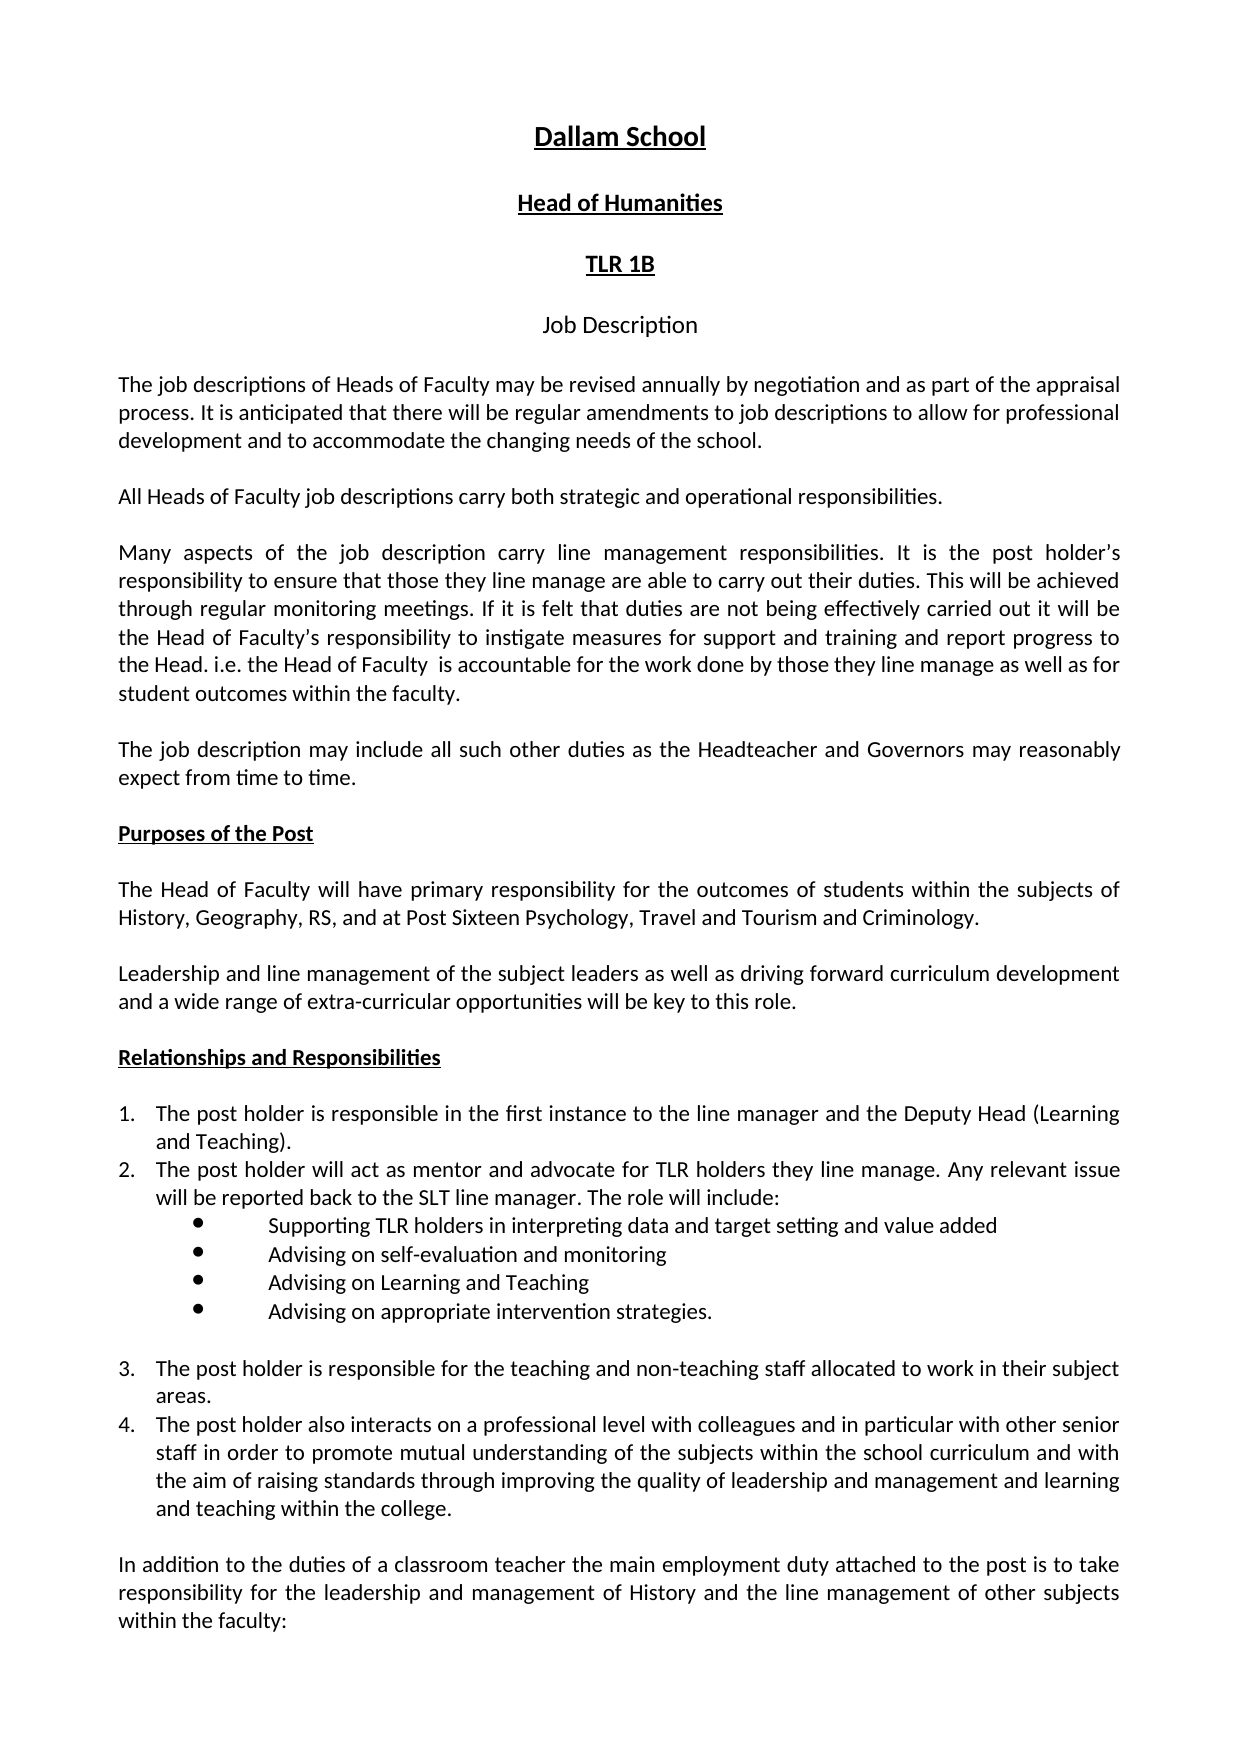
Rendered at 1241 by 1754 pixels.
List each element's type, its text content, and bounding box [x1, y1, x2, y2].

subtitle The post holder is responsible for the teaching and non-teaching staff allocated to work in their subject areas. [118, 1354, 1122, 1410]
text Many aspects of the job description carry line management responsibilities. It is the post holder’s responsibility to ensure that those they line manage are able to carry out their duties. This will be achieved through regular monitoring meetings. If it is felt that duties are not being effectively carried out it will be the Head of Faculty’s responsibility to instigate measures for support and training and report progress to the Head. i.e. the Head of Faculty is accountable for the work done by those they line manage as well as for student outcomes within the faculty. [118, 538, 1122, 707]
subtitle The post holder will act as mentor and advocate for TLR holders they line manage. Any relevant issue will be reported back to the SLT line manager. The role will include: [118, 1155, 1122, 1211]
subtitle Supporting TLR holders in interpreting data and target setting and value added [193, 1211, 1122, 1240]
subtitle Relationships and Responsibilities [118, 1043, 1122, 1071]
subtitle In addition to the duties of a classroom teacher the main employment duty attached to the post is to take responsibility for the leadership and management of History and the line management of other subjects within the faculty: [118, 1550, 1122, 1634]
subtitle Advising on self-evaluation and monitoring [193, 1240, 1122, 1268]
subtitle Advising on appropriate intervention strategies. [193, 1297, 1122, 1326]
subtitle Leadership and line management of the subject leaders as well as driving forward curriculum development and a wide range of extra-curricular opportunities will be key to this role. [118, 959, 1122, 1015]
subtitle Head of Humanities [118, 187, 1122, 218]
text All Heads of Faculty job descriptions carry both strategic and operational responsibilities. [118, 482, 1122, 511]
text The job descriptions of Heads of Faculty may be revised annually by negotiation and as part of the appraisal process. It is anticipated that there will be regular amendments to job descriptions to allow for professional development and to accommodate the changing needs of the school. [118, 370, 1122, 454]
text TLR 1B [118, 248, 1122, 279]
title Dallam School [118, 118, 1122, 154]
subtitle Advising on Learning and Teaching [193, 1268, 1122, 1297]
subtitle The post holder also interacts on a professional level with colleagues and in particular with other senior staff in order to promote mutual understanding of the subjects within the school curriculum and with the aim of raising standards through improving the quality of leadership and management and learning and teaching within the college. [118, 1410, 1122, 1522]
subtitle The Head of Faculty will have primary responsibility for the outcomes of students within the subjects of History, Geography, RS, and at Post Sixteen Psychology, Travel and Tourism and Criminology. [118, 875, 1122, 931]
text The job description may include all such other duties as the Headteacher and Governors may reasonably expect from time to time. [118, 735, 1122, 791]
subtitle Purposes of the Post [118, 819, 1122, 847]
text Job Description [118, 309, 1122, 340]
subtitle The post holder is responsible in the first instance to the line manager and the Deputy Head (Learning and Teaching). [118, 1099, 1122, 1155]
